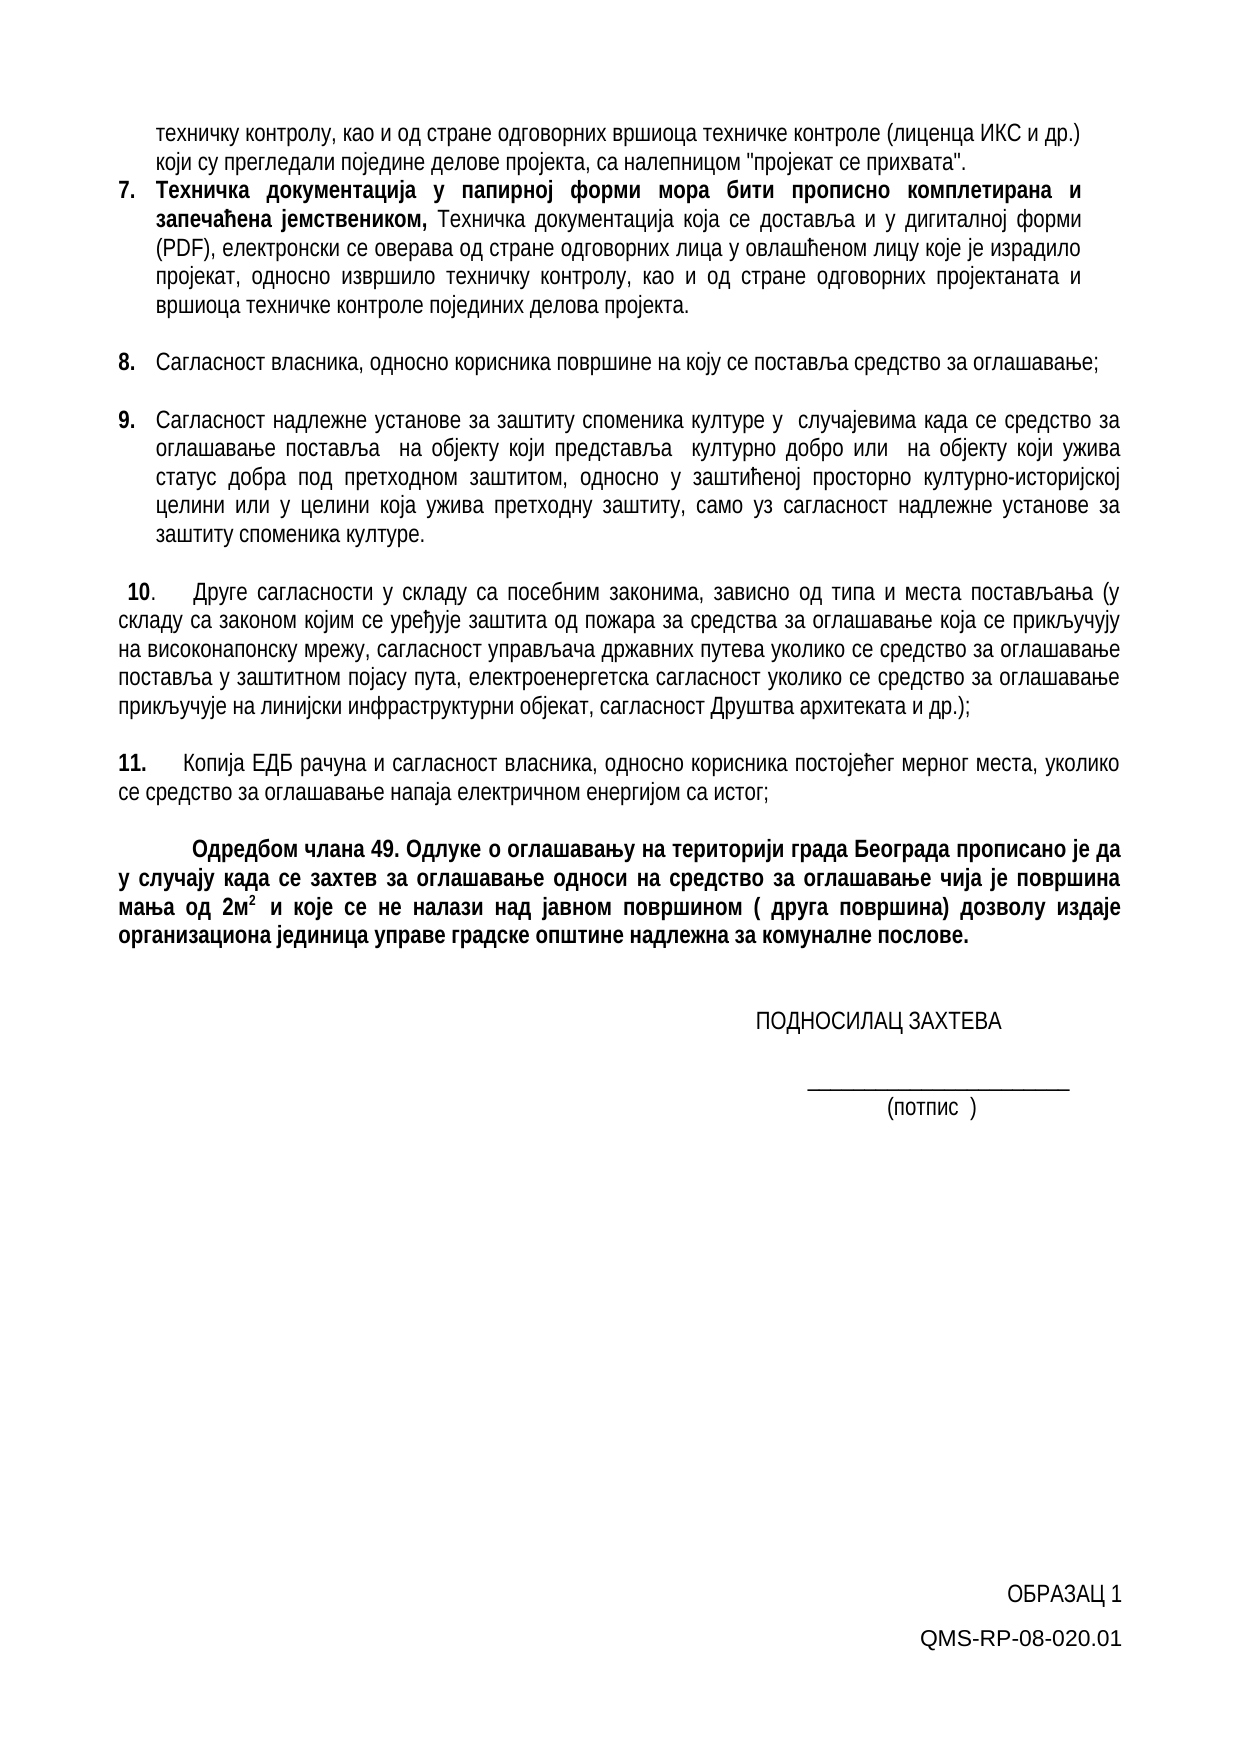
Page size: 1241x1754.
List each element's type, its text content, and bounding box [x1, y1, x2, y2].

text Одредбом члана 49. Одлуке о оглашавању на територији града Београда прописано је да у случају када се захтев за оглашавање односи на средство за оглашавање чија је површина мања од 2м2 и које се не налази над јавном површином ( друга површина) дозволу издаје организациона јединица управе градске општине надлежна за комуналне послове. [118, 834, 1122, 949]
list Сагласност надлежне установе за заштиту споменика културе у случајевима када се средство за оглашавање поставља на објекту који представља културно добро или на објекту који ужива статус добра под претходном заштитом, односно у заштићеној просторно културно-историјској целини или у целини која ужива претходну заштиту, само уз сагласност надлежне установе за заштиту споменика културе. [118, 404, 1122, 548]
list Техничка документација у папирној форми мора бити прописно комплетирана и запечаћена јемствеником, Техничка документација која се доставља и у дигиталној форми (PDF), електронски се оверава од стране одговорних лица у овлашћеном лицу које је израдило пројекат, односно извршило техничку контролу, као и од стране одговорних пројектаната и вршиоца техничке контроле појединих делова пројекта. [118, 175, 1083, 319]
text ОБРАЗАЦ 1 [118, 1579, 1122, 1608]
list Сагласност власника, односно корисника површине на коју се поставља средство за оглашавање; [118, 347, 1122, 376]
text ПОДНОСИЛАЦ ЗАХТЕВА [118, 1006, 1122, 1035]
text 11. Копија ЕДБ рачуна и сагласност власника, односно корисника постојећег мерног места, уколико се средство за оглашавање напаја електричном енергијом са истог; [118, 748, 1122, 806]
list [118, 118, 1083, 175]
text (потпис ) [118, 1092, 1122, 1121]
text 10. Друге сагласности у складу са посебним законима, зависно од типа и места постављања (у складу са законом којим се уређује заштита од пожара за средства за оглашавање која се прикључују на високонапонску мрежу, сагласност управљача државних путева уколико се средство за оглашавање поставља у заштитном појасу пута, електроенергетска сагласност уколико се средство за оглашавање прикључује на линијски инфраструктурни објекат, сагласност Друштва архитеката и др.); [118, 576, 1122, 720]
text _______________________ [493, 1063, 1122, 1092]
